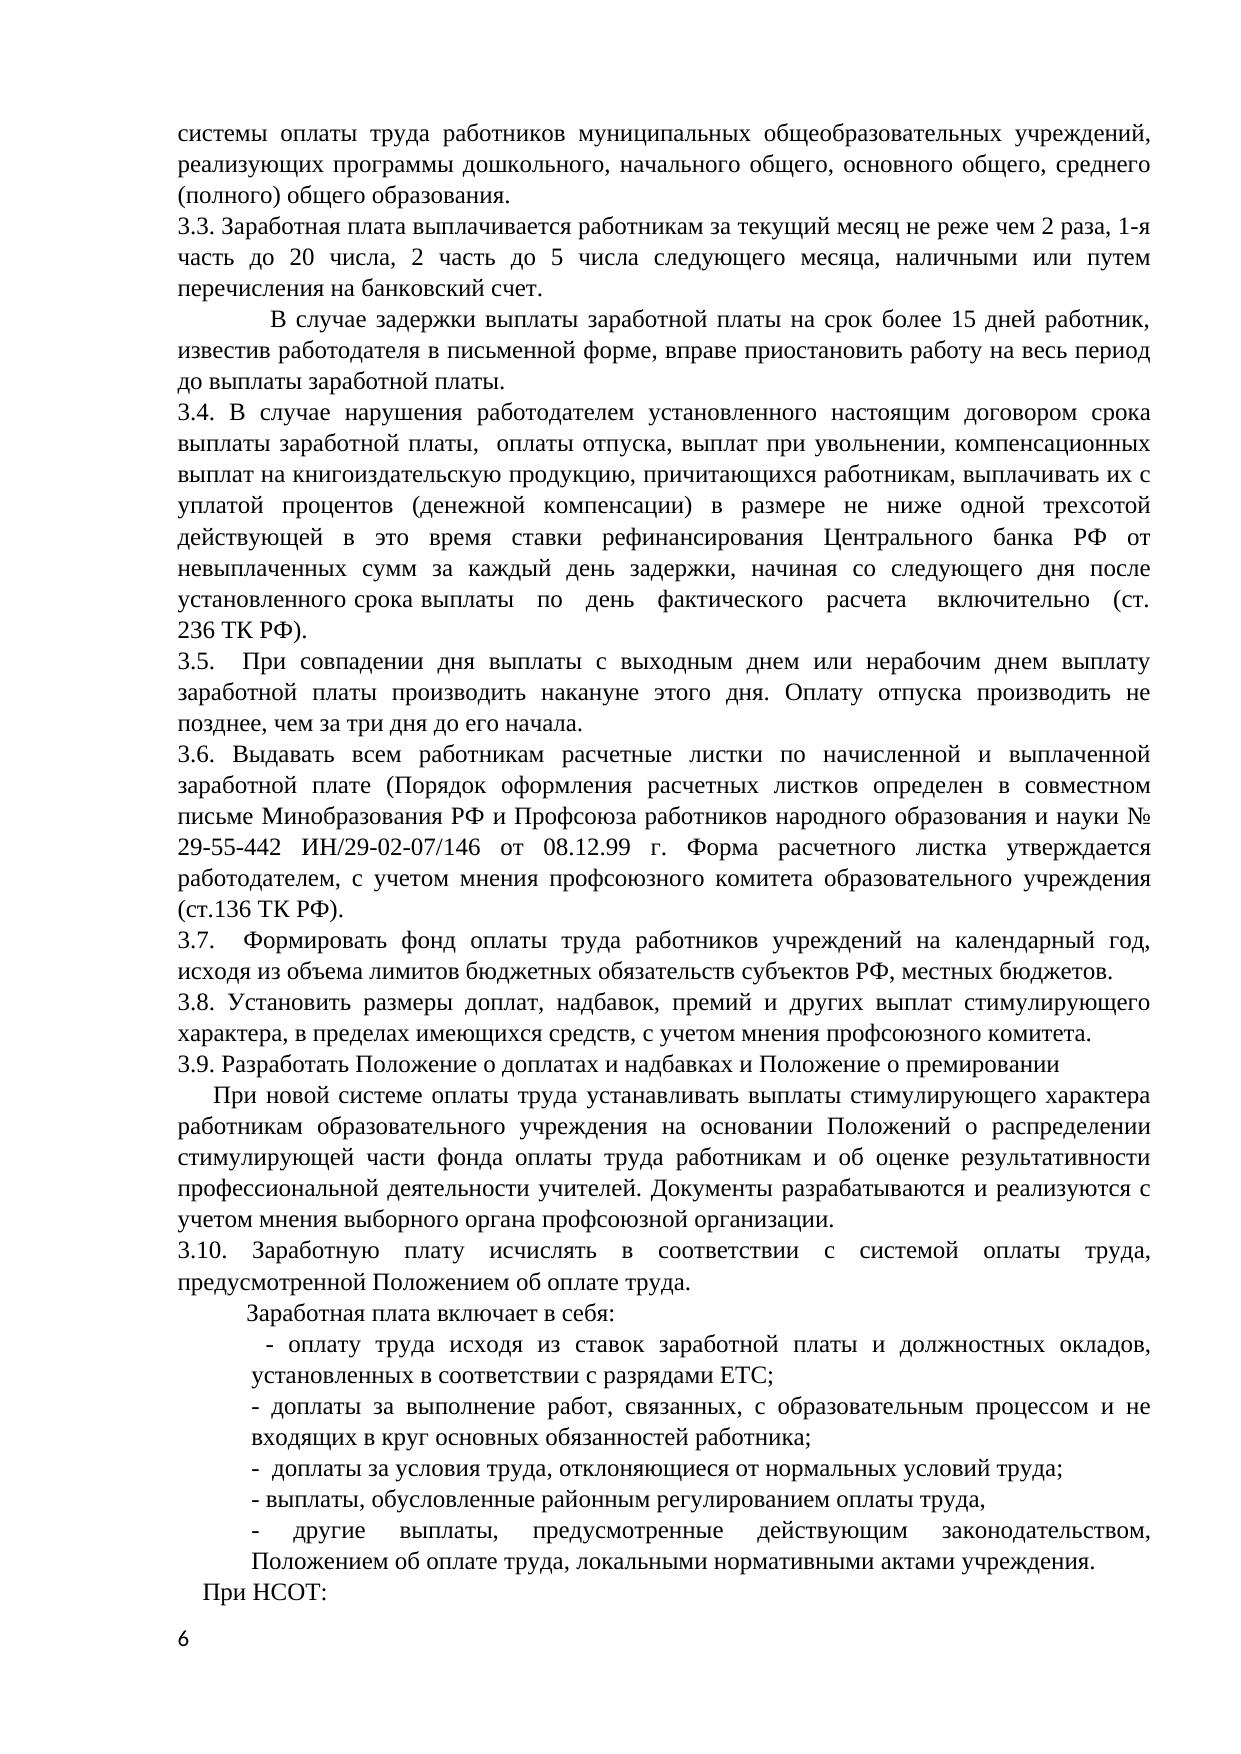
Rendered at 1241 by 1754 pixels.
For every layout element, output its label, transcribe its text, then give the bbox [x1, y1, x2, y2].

text 3.8. Установить размеры доплат, надбавок, премий и других выплат стимулирующего характера, в пределах имеющихся средств, с учетом мнения профсоюзного комитета. [177, 987, 1152, 1047]
text - оплату труда исходя из ставок заработной платы и должностных окладов, установленных в соответствии с разрядами ЕТС; [251, 1329, 1152, 1388]
text 3.4. В случае нарушения работодателем установленного настоящим договором срока выплаты заработной платы, оплаты отпуска, выплат при увольнении, компенсационных выплат на книгоиздательскую продукцию, причитающихся работникам, выплачивать их с уплатой процентов (денежной компенсации) в размере не ниже одной трехсотой действующей в это время ставки рефинансирования Центрального банка РФ от невыплаченных сумм за каждый день задержки, начиная со следующего дня после установленного срока выплаты по день фактического расчета включительно (ст. 236 ТК РФ). [177, 397, 1152, 643]
text 3.5. При совпадении дня выплаты с выходным днем или нерабочим днем выплату заработной платы производить накануне этого дня. Оплату отпуска производить не позднее, чем за три дня до его начала. [177, 646, 1152, 737]
text При новой системе оплаты труда устанавливать выплаты стимулирующего характера работникам образовательного учреждения на основании Положений о распределении стимулирующей части фонда оплаты труда работникам и об оценке результативности профессиональной деятельности учителей. Документы разрабатываются и реализуются с учетом мнения выборного органа профсоюзной организации. [177, 1080, 1152, 1233]
text 3.7. Формировать фонд оплаты труда работников учреждений на календарный год, исходя из объема лимитов бюджетных обязательств субъектов РФ, местных бюджетов. [177, 925, 1152, 985]
text - доплаты за условия труда, отклоняющиеся от нормальных условий труда; [177, 1453, 1152, 1482]
text - доплаты за выполнение работ, связанных, с образовательным процессом и не входящих в круг основных обязанностей работника; [251, 1391, 1152, 1451]
text При НСОТ: [177, 1577, 1152, 1606]
text 3.6. Выдавать всем работникам расчетные листки по начисленной и выплаченной заработной плате (Порядок оформления расчетных листков определен в совместном письме Минобразования РФ и Профсоюза работников народного образования и науки № 29-55-442 ИН/29-02-07/146 от 08.12.99 г. Форма расчетного листка утверждается работодателем, с учетом мнения профсоюзного комитета образовательного учреждения (ст.136 ТК РФ). [177, 739, 1152, 923]
text 3.9. Разработать Положение о доплатах и надбавках и Положение о премировании [177, 1049, 1152, 1078]
text 3.10. Заработную плату исчислять в соответствии с системой оплаты труда, предусмотренной Положением об оплате труда. [177, 1236, 1152, 1295]
text В случае задержки выплаты заработной платы на срок более 15 дней работник, известив работодателя в письменной форме, вправе приостановить работу на весь период до выплаты заработной платы. [177, 304, 1152, 395]
text Заработная плата включает в себя: [177, 1298, 1152, 1326]
text 3.3. Заработная плата выплачивается работникам за текущий месяц не реже чем 2 раза, 1-я часть до 20 числа, 2 часть до 5 числа следующего месяца, наличными или путем перечисления на банковский счет. [177, 211, 1152, 302]
text - другие выплаты, предусмотренные действующим законодательством, Положением об оплате труда, локальными нормативными актами учреждения. [251, 1515, 1152, 1575]
text - выплаты, обусловленные районным регулированием оплаты труда, [177, 1484, 1152, 1513]
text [177, 118, 1152, 209]
